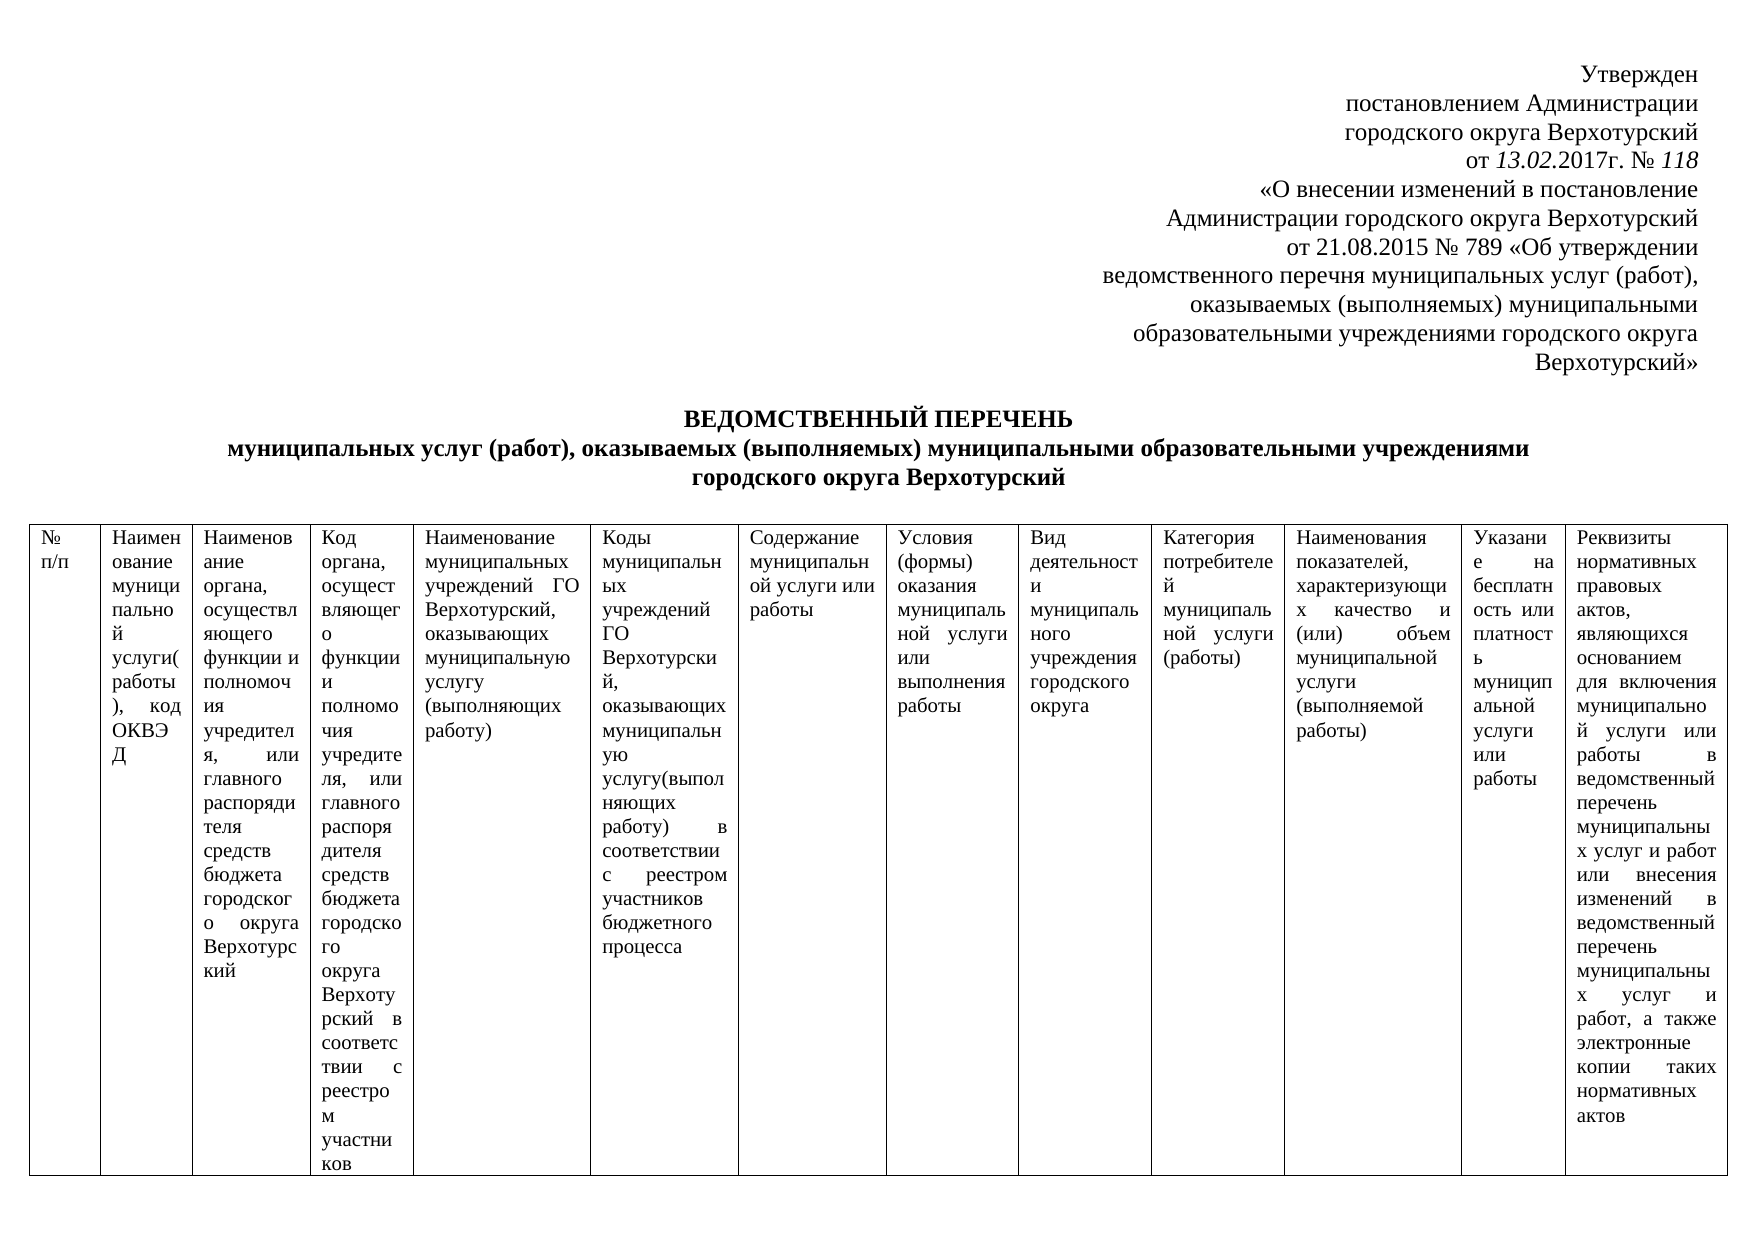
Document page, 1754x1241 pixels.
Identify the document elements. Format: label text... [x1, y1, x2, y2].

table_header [1285, 525, 1461, 1175]
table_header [1152, 525, 1284, 1175]
text ведомственного перечня муниципальных услуг (работ), [59, 260, 1698, 289]
text городского округа Верхотурский [59, 117, 1698, 145]
text Администрации городского округа Верхотурский [59, 203, 1698, 232]
text ВЕДОМСТВЕННЫЙ ПЕРЕЧЕНЬ [59, 404, 1698, 433]
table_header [1462, 525, 1565, 1175]
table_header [739, 525, 886, 1175]
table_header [311, 525, 413, 1175]
text Утвержден [59, 59, 1698, 88]
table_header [101, 525, 192, 1175]
text муниципальных услуг (работ), оказываемых (выполняемых) муниципальными образовательными учреждениями [59, 433, 1698, 462]
text «О внесении изменений в постановление [59, 174, 1698, 203]
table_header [414, 525, 590, 1175]
text образовательными учреждениями городского округа [59, 318, 1698, 347]
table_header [193, 525, 310, 1175]
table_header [1019, 525, 1151, 1175]
text городского округа Верхотурский [59, 462, 1698, 490]
table_header № п/п [30, 525, 100, 1175]
text Верхотурский» [59, 347, 1698, 375]
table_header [887, 525, 1018, 1175]
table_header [1566, 525, 1727, 1175]
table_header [591, 525, 738, 1175]
text оказываемых (выполняемых) муниципальными [59, 289, 1698, 318]
text от 21.08.2015 № 789 «Об утверждении [59, 232, 1698, 260]
text от 13.02.2017г. № 118 [59, 145, 1698, 174]
text постановлением Администрации [59, 88, 1698, 117]
